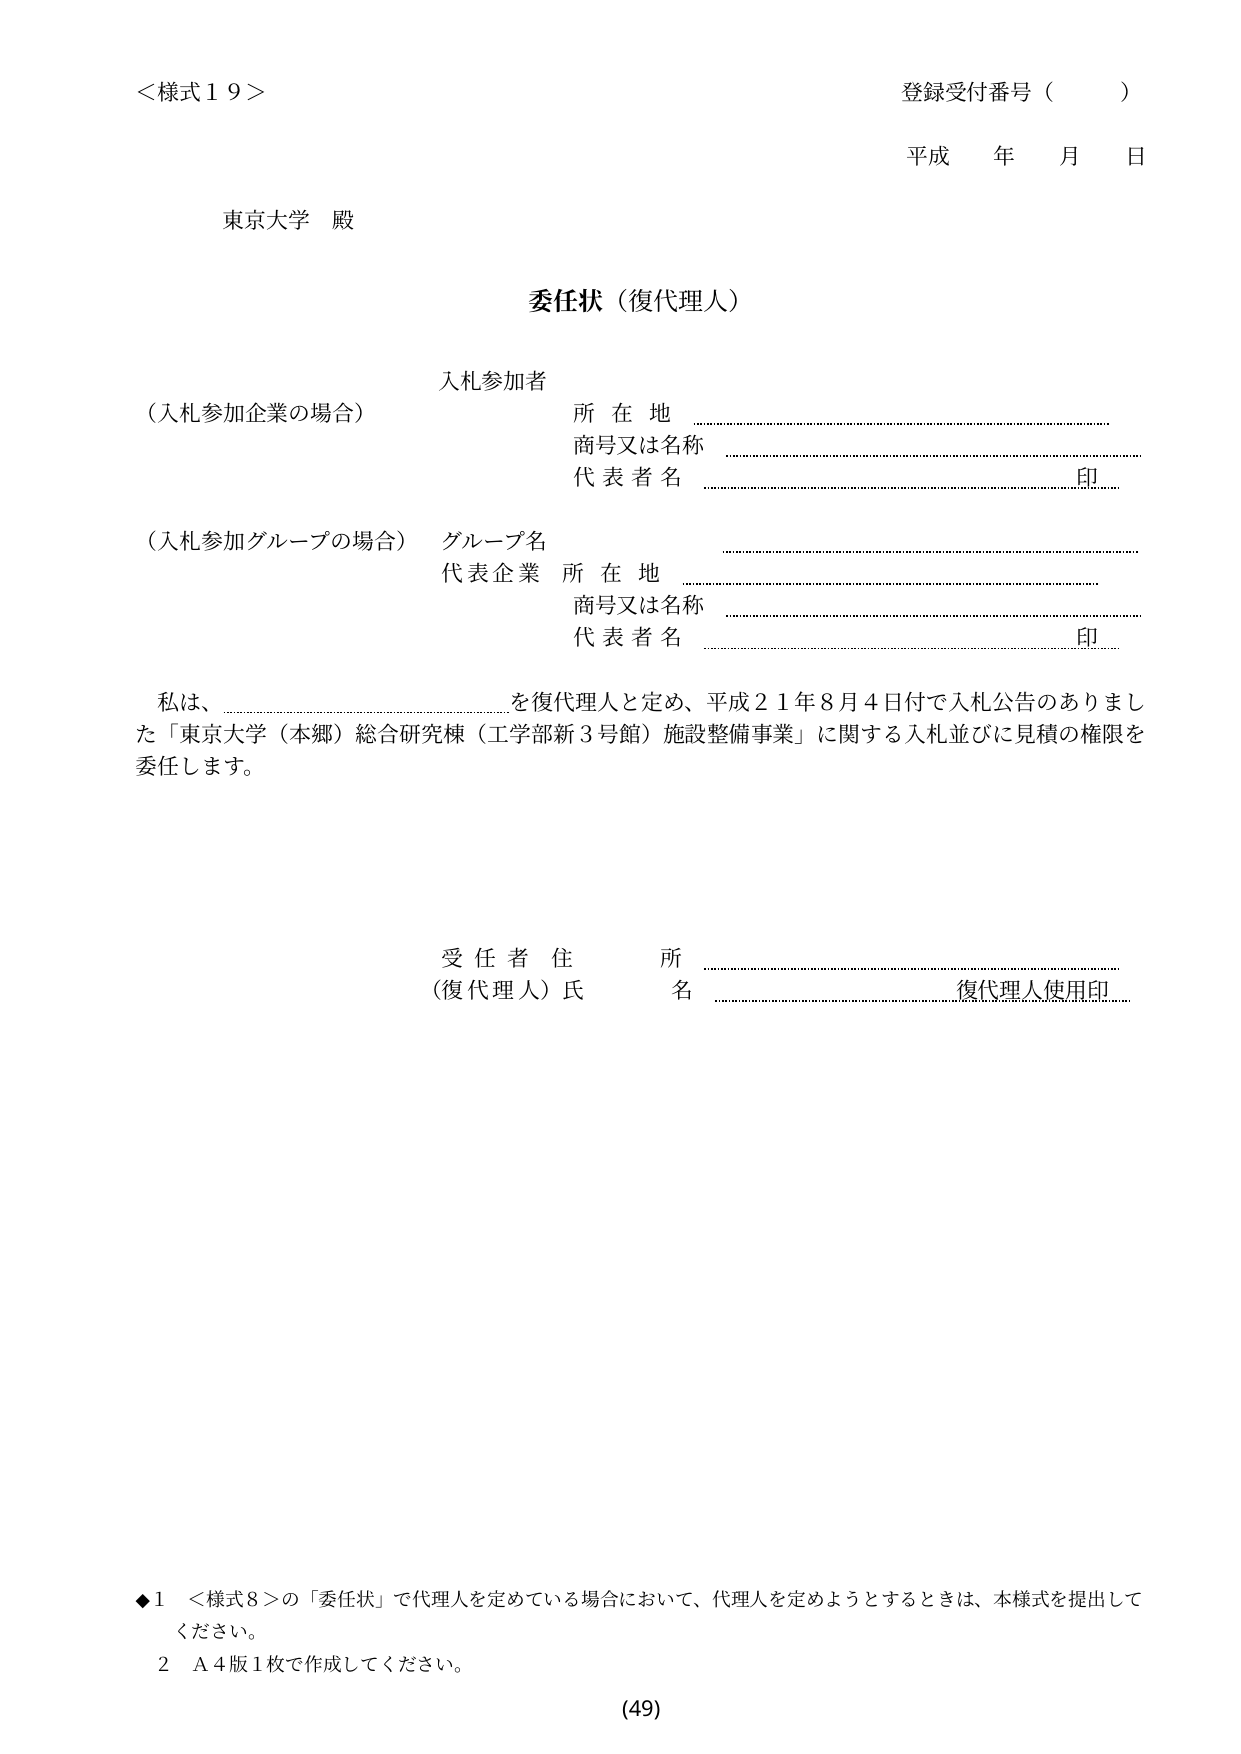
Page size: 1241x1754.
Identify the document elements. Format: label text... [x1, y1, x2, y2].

text 代表者名 印 [135, 620, 1146, 652]
text （入札参加企業の場合） 所在地 [135, 396, 1146, 428]
text ２ Ａ４版１枚で作成してください。 [135, 1647, 1146, 1679]
text ＜様式１９＞ 登録受付番号（ ） [135, 75, 1146, 107]
text 代表者名 印 [135, 460, 1146, 492]
text 私は、 を復代理人と定め、平成２１年８月４日付で入札公告のありました「東京大学（本郷）総合研究棟（工学部新３号館）施設整備事業」に関する入札並びに見積の権限を委任します。 [135, 684, 1146, 781]
text 入札参加者 [135, 364, 1146, 396]
text 商号又は名称 [135, 428, 1146, 460]
text ◆１ ＜様式８＞の「委任状」で代理人を定めている場合において、代理人を定めようとするときは、本様式を提出してください。 [135, 1583, 1146, 1647]
text 商号又は名称 [135, 588, 1146, 620]
text 委任状（復代理人） [135, 267, 1146, 332]
text （復代理人）氏 名 復代理人使用印 [135, 973, 1146, 1005]
text 東京大学 殿 [135, 203, 1146, 235]
text （入札参加グループの場合） グループ名 [135, 524, 1146, 556]
text 受任者 住 所 [135, 941, 1146, 973]
text 代表企業 所在地 [135, 556, 1146, 588]
text 平成 年 月 日 [135, 139, 1146, 171]
